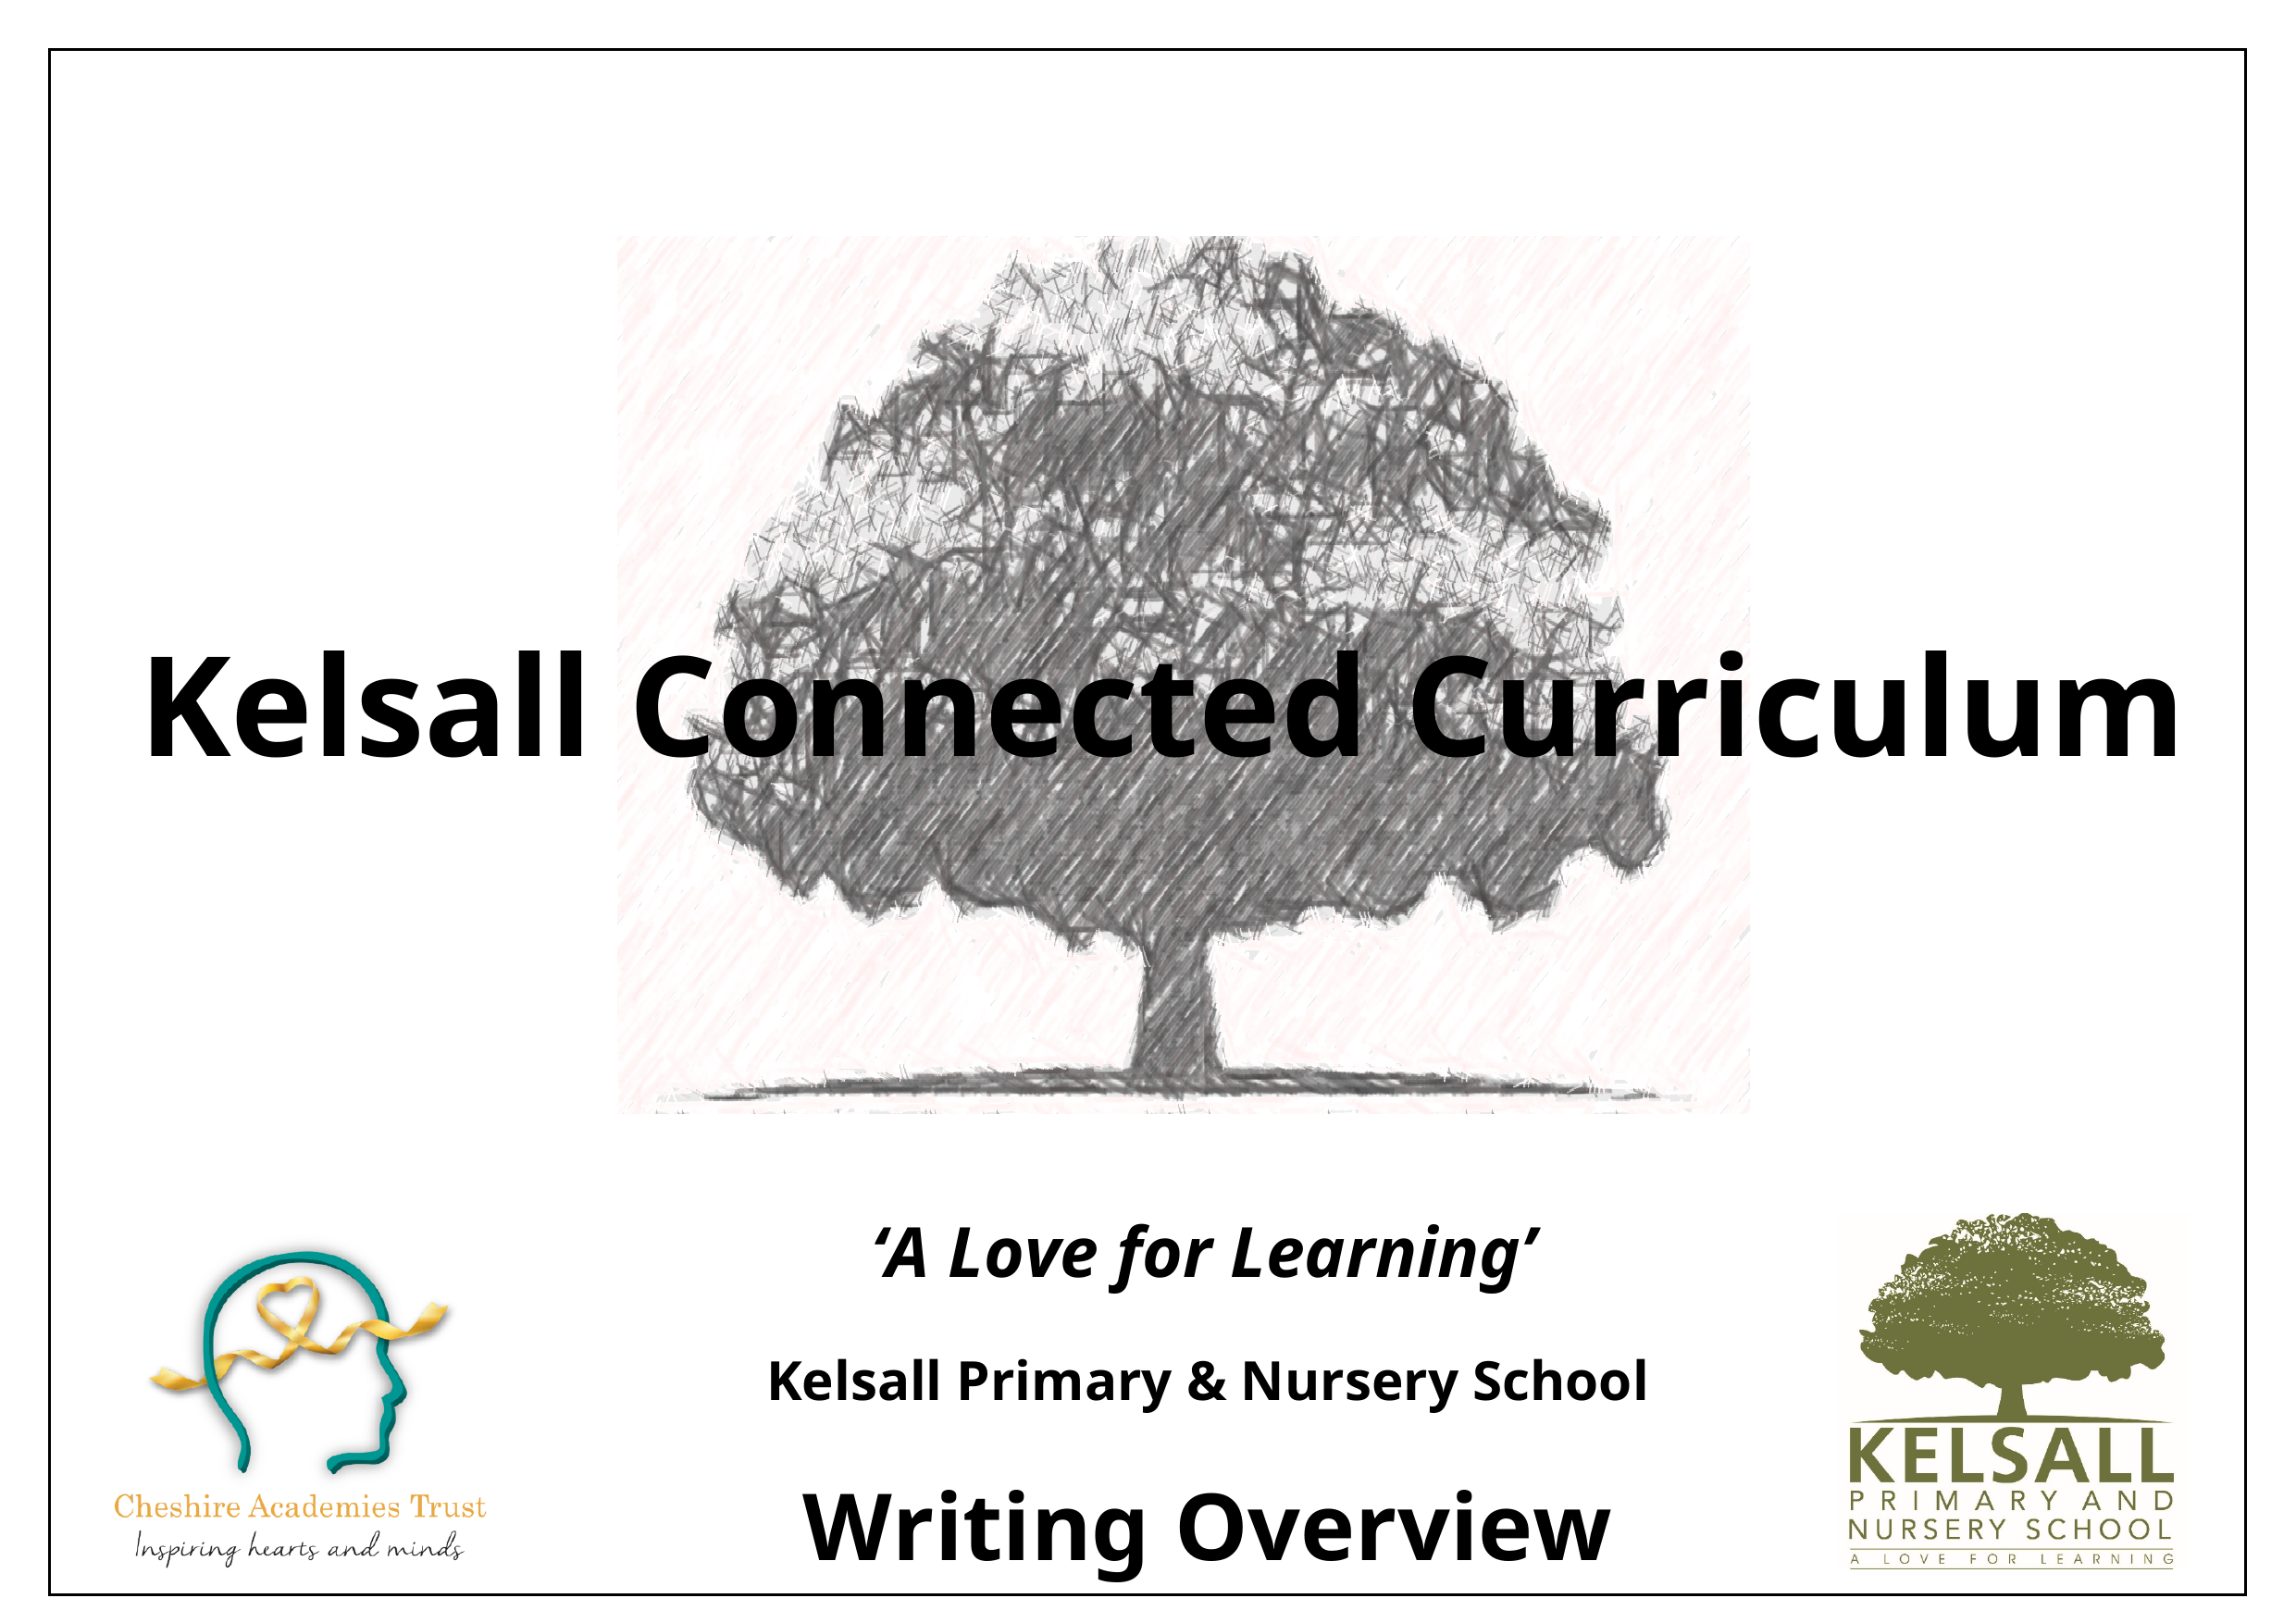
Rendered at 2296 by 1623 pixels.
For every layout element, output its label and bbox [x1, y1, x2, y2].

picture [1838, 1213, 2189, 1569]
picture [617, 236, 1751, 1114]
picture [85, 1212, 517, 1593]
